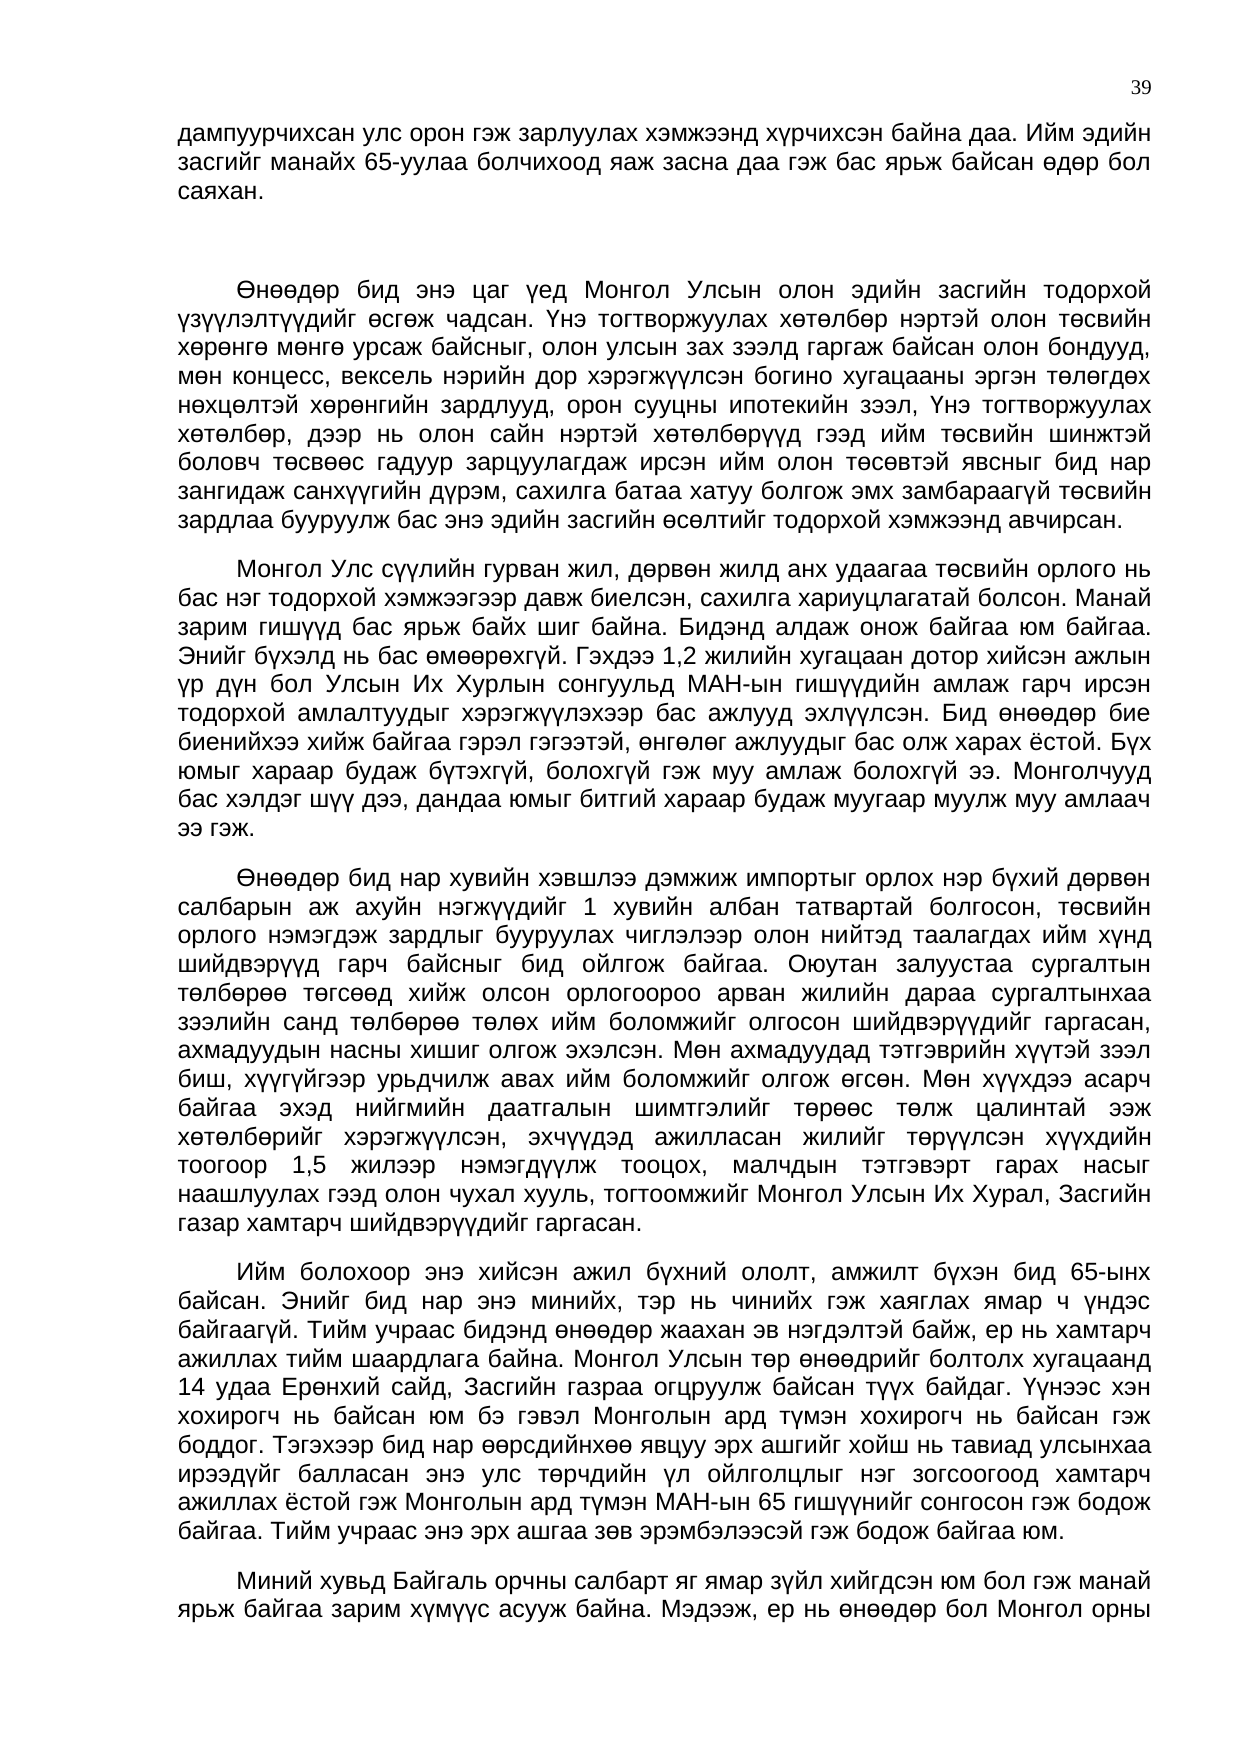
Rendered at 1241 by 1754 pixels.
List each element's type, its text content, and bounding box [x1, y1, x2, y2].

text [177, 1566, 1152, 1623]
text Монгол Улс сүүлийн гурван жил, дөрвөн жилд анх удаагаа төсвийн орлого нь бас нэг тодорхой хэмжээгээр давж биелсэн, сахилга хариуцлагатай болсон. Манай зарим гишүүд бас ярьж байх шиг байна. Бидэнд алдаж онож байгаа юм байгаа. Энийг бүхэлд нь бас өмөөрөхгүй. Гэхдээ 1,2 жилийн хугацаан дотор хийсэн ажлын үр дүн бол Улсын Их Хурлын сонгуульд МАН-ын гишүүдийн амлаж гарч ирсэн тодорхой амлалтуудыг хэрэгжүүлэхээр бас ажлууд эхлүүлсэн. Бид өнөөдөр бие биенийхээ хийж байгаа гэрэл гэгээтэй, өнгөлөг ажлуудыг бас олж харах ёстой. Бүх юмыг хараар будаж бүтэхгүй, болохгүй гэж муу амлаж болохгүй ээ. Монголчууд бас хэлдэг шүү дээ, дандаа юмыг битгий хараар будаж муугаар муулж муу амлаач ээ гэж. [177, 554, 1152, 842]
text Өнөөдөр бид нар хувийн хэвшлээ дэмжиж импортыг орлох нэр бүхий дөрвөн салбарын аж ахуйн нэгжүүдийг 1 хувийн албан татвартай болгосон, төсвийн орлого нэмэгдэж зардлыг бууруулах чиглэлээр олон нийтэд таалагдах ийм хүнд шийдвэрүүд гарч байсныг бид ойлгож байгаа. Оюутан залуустаа сургалтын төлбөрөө төгсөөд хийж олсон орлогоороо арван жилийн дараа сургалтынхаа зээлийн санд төлбөрөө төлөх ийм боломжийг олгосон шийдвэрүүдийг гаргасан, ахмадуудын насны хишиг олгож эхэлсэн. Мөн ахмадуудад тэтгэврийн хүүтэй зээл биш, хүүгүйгээр урьдчилж авах ийм боломжийг олгож өгсөн. Мөн хүүхдээ асарч байгаа эхэд нийгмийн даатгалын шимтгэлийг төрөөс төлж цалинтай ээж хөтөлбөрийг хэрэгжүүлсэн, эхчүүдэд ажилласан жилийг төрүүлсэн хүүхдийн тоогоор 1,5 жилээр нэмэгдүүлж тооцох, малчдын тэтгэвэрт гарах насыг наашлуулах гээд олон чухал хууль, тогтоомжийг Монгол Улсын Их Хурал, Засгийн газар хамтарч шийдвэрүүдийг гаргасан. [177, 863, 1152, 1236]
text Өнөөдөр бид энэ цаг үед Монгол Улсын олон эдийн засгийн тодорхой үзүүлэлтүүдийг өсгөж чадсан. Үнэ тогтворжуулах хөтөлбөр нэртэй олон төсвийн хөрөнгө мөнгө урсаж байсныг, олон улсын зах зээлд гаргаж байсан олон бондууд, мөн концесс, вексель нэрийн дор хэрэгжүүлсэн богино хугацааны эргэн төлөгдөх нөхцөлтэй хөрөнгийн зардлууд, орон сууцны ипотекийн зээл, Үнэ тогтворжуулах хөтөлбөр, дээр нь олон сайн нэртэй хөтөлбөрүүд гээд ийм төсвийн шинжтэй боловч төсвөөс гадуур зарцуулагдаж ирсэн ийм олон төсөвтэй явсныг бид нар зангидаж санхүүгийн дүрэм, сахилга батаа хатуу болгож эмх замбараагүй төсвийн зардлаа бууруулж бас энэ эдийн засгийн өсөлтийг тодорхой хэмжээнд авчирсан. [177, 275, 1152, 533]
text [177, 118, 1152, 204]
text Ийм болохоор энэ хийсэн ажил бүхний ололт, амжилт бүхэн бид 65-ынх байсан. Энийг бид нар энэ минийх, тэр нь чинийх гэж хаяглах ямар ч үндэс байгаагүй. Тийм учраас бидэнд өнөөдөр жаахан эв нэгдэлтэй байж, ер нь хамтарч ажиллах тийм шаардлага байна. Монгол Улсын төр өнөөдрийг болтолх хугацаанд 14 удаа Ерөнхий сайд, Засгийн газраа огцруулж байсан түүх байдаг. Үүнээс хэн хохирогч нь байсан юм бэ гэвэл Монголын ард түмэн хохирогч нь байсан гэж боддог. Тэгэхээр бид нар өөрсдийнхөө явцуу эрх ашгийг хойш нь тавиад улсынхаа ирээдүйг балласан энэ улс төрчдийн үл ойлголцлыг нэг зогсоогоод хамтарч ажиллах ёстой гэж Монголын ард түмэн МАН-ын 65 гишүүнийг сонгосон гэж бодож байгаа. Тийм учраас энэ эрх ашгаа зөв эрэмбэлээсэй гэж бодож байгаа юм. [177, 1257, 1152, 1545]
